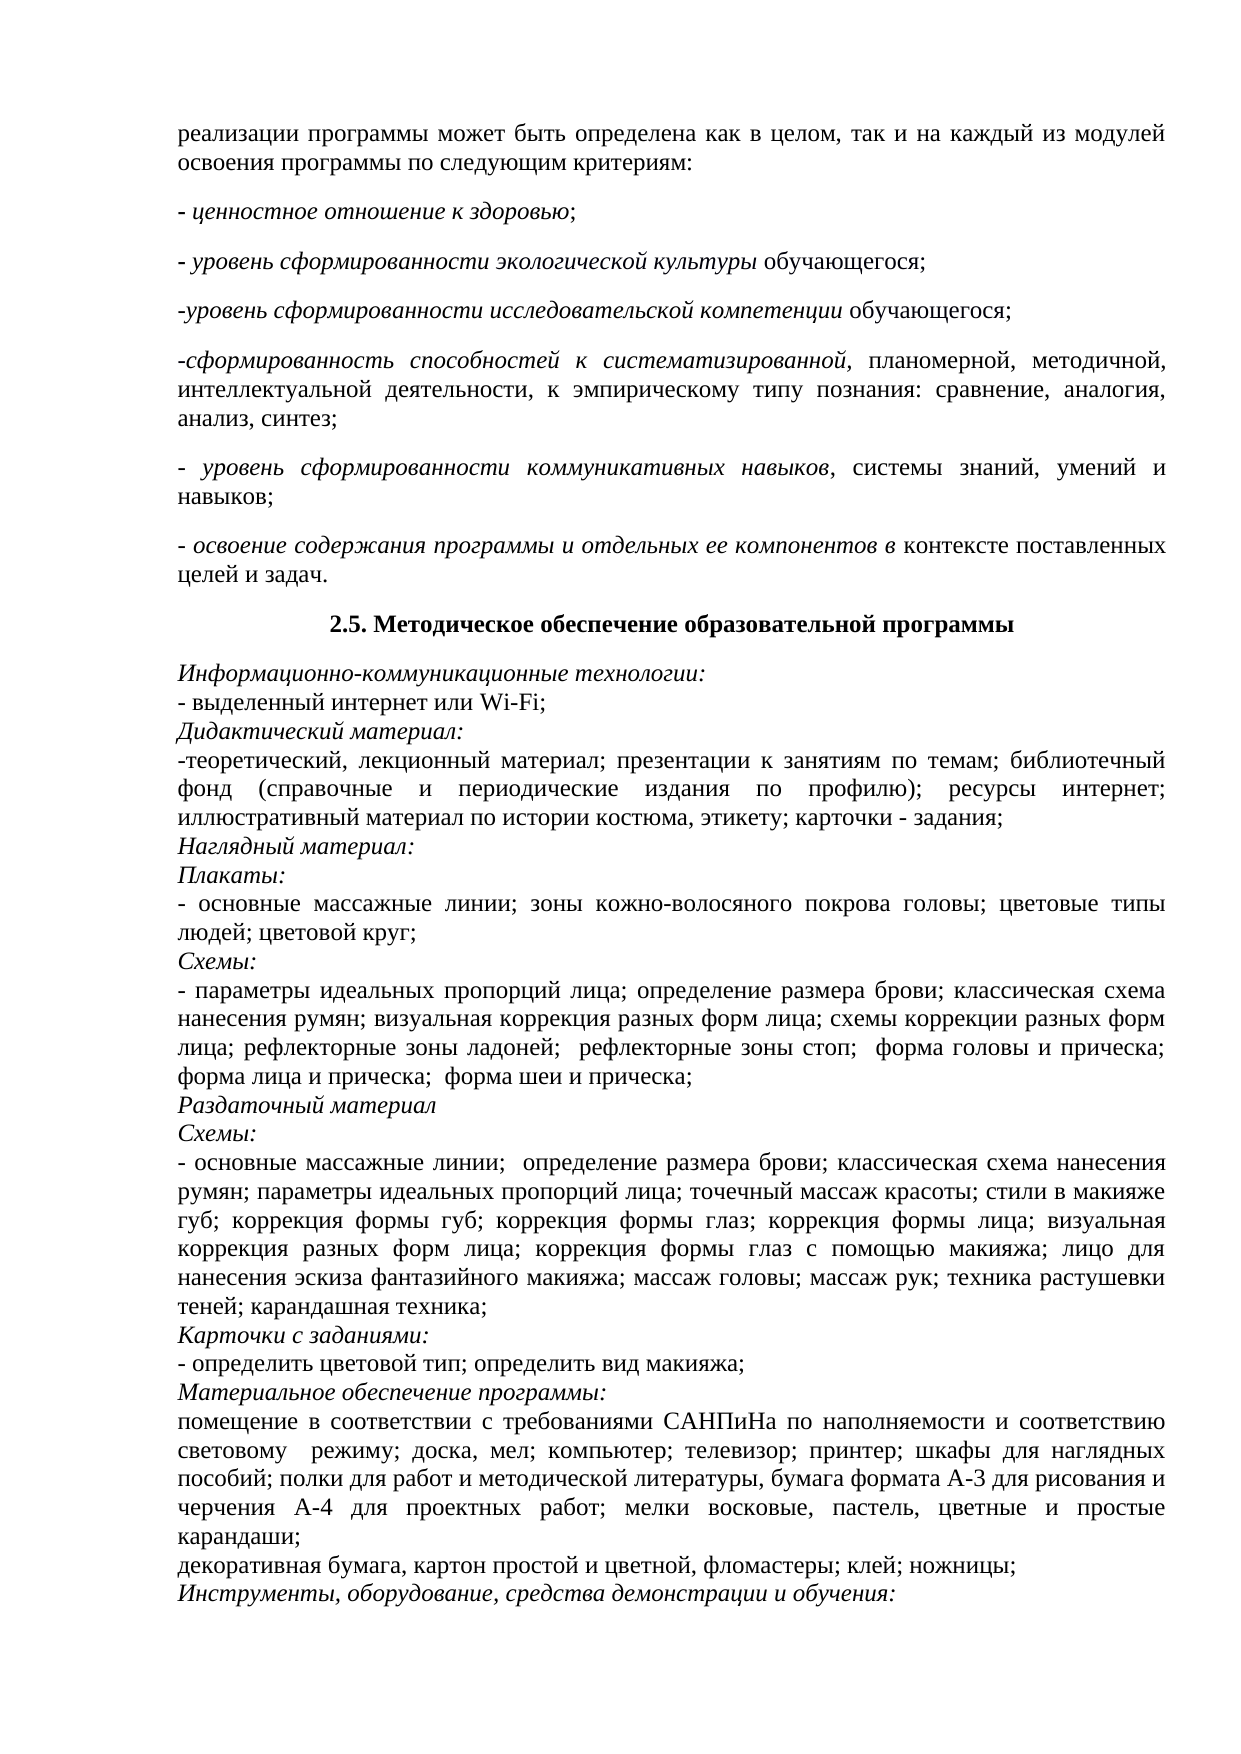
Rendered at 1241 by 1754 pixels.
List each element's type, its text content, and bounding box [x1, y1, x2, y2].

text Наглядный материал: [177, 831, 1167, 860]
text Карточки с заданиями: [177, 1320, 1167, 1348]
text - основные массажные линии; определение размера брови; классическая схема нанесения румян; параметры идеальных пропорций лица; точечный массаж красоты; стили в макияже губ; коррекция формы губ; коррекция формы глаз; коррекция формы лица; визуальная коррекция разных форм лица; коррекция формы глаз с помощью макияжа; лицо для нанесения эскиза фантазийного макияжа; массаж головы; массаж рук; техника растушевки теней; карандашная техника; [177, 1147, 1167, 1320]
text Раздаточный материал [177, 1090, 1167, 1118]
text Схемы: [177, 1118, 1167, 1147]
text - ценностное отношение к здоровью; [177, 196, 1167, 225]
text - параметры идеальных пропорций лица; определение размера брови; классическая схема нанесения румян; визуальная коррекция разных форм лица; схемы коррекции разных форм лица; рефлекторные зоны ладоней; рефлекторные зоны стоп; форма головы и прическа; форма лица и прическа; форма шеи и прическа; [177, 975, 1167, 1090]
text -уровень сформированности исследовательской компетенции обучающегося; [177, 296, 1167, 324]
text 2.5. Методическое обеспечение образовательной программы [177, 609, 1167, 638]
text - уровень сформированности коммуникативных навыков, системы знаний, умений и навыков; [177, 452, 1167, 510]
text - определить цветовой тип; определить вид макияжа; [177, 1348, 1167, 1377]
text -теоретический, лекционный материал; презентации к занятиям по темам; библиотечный фонд (справочные и периодические издания по профилю); ресурсы интернет; иллюстративный материал по истории костюма, этикету; карточки - задания; [177, 745, 1167, 831]
text декоративная бумага, картон простой и цветной, фломастеры; клей; ножницы; [177, 1550, 1167, 1578]
text - уровень сформированности экологической культуры обучающегося; [177, 246, 1167, 275]
text - основные массажные линии; зоны кожно-волосяного покрова головы; цветовые типы людей; цветовой круг; [177, 888, 1167, 946]
text - освоение содержания программы и отдельных ее компонентов в контексте поставленных целей и задач. [177, 531, 1167, 588]
text Дидактический материал: [177, 716, 1167, 745]
text Информационно-коммуникационные технологии: [177, 658, 1167, 687]
text Материальное обеспечение программы: [177, 1377, 1167, 1406]
text Схемы: [177, 946, 1167, 975]
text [177, 118, 1167, 176]
text помещение в соответствии с требованиями САНПиНа по наполняемости и соответствию световому режиму; доска, мел; компьютер; телевизор; принтер; шкафы для наглядных пособий; полки для работ и методической литературы, бумага формата А-3 для рисования и черчения А-4 для проектных работ; мелки восковые, пастель, цветные и простые карандаши; [177, 1406, 1167, 1550]
text - выделенный интернет или Wi-Fi; [177, 687, 1167, 716]
text -сформированность способностей к систематизированной, планомерной, методичной, интеллектуальной деятельности, к эмпирическому типу познания: сравнение, аналогия, анализ, синтез; [177, 345, 1167, 431]
text Инструменты, оборудование, средства демонстрации и обучения: [177, 1578, 1167, 1607]
text Плакаты: [177, 860, 1167, 888]
